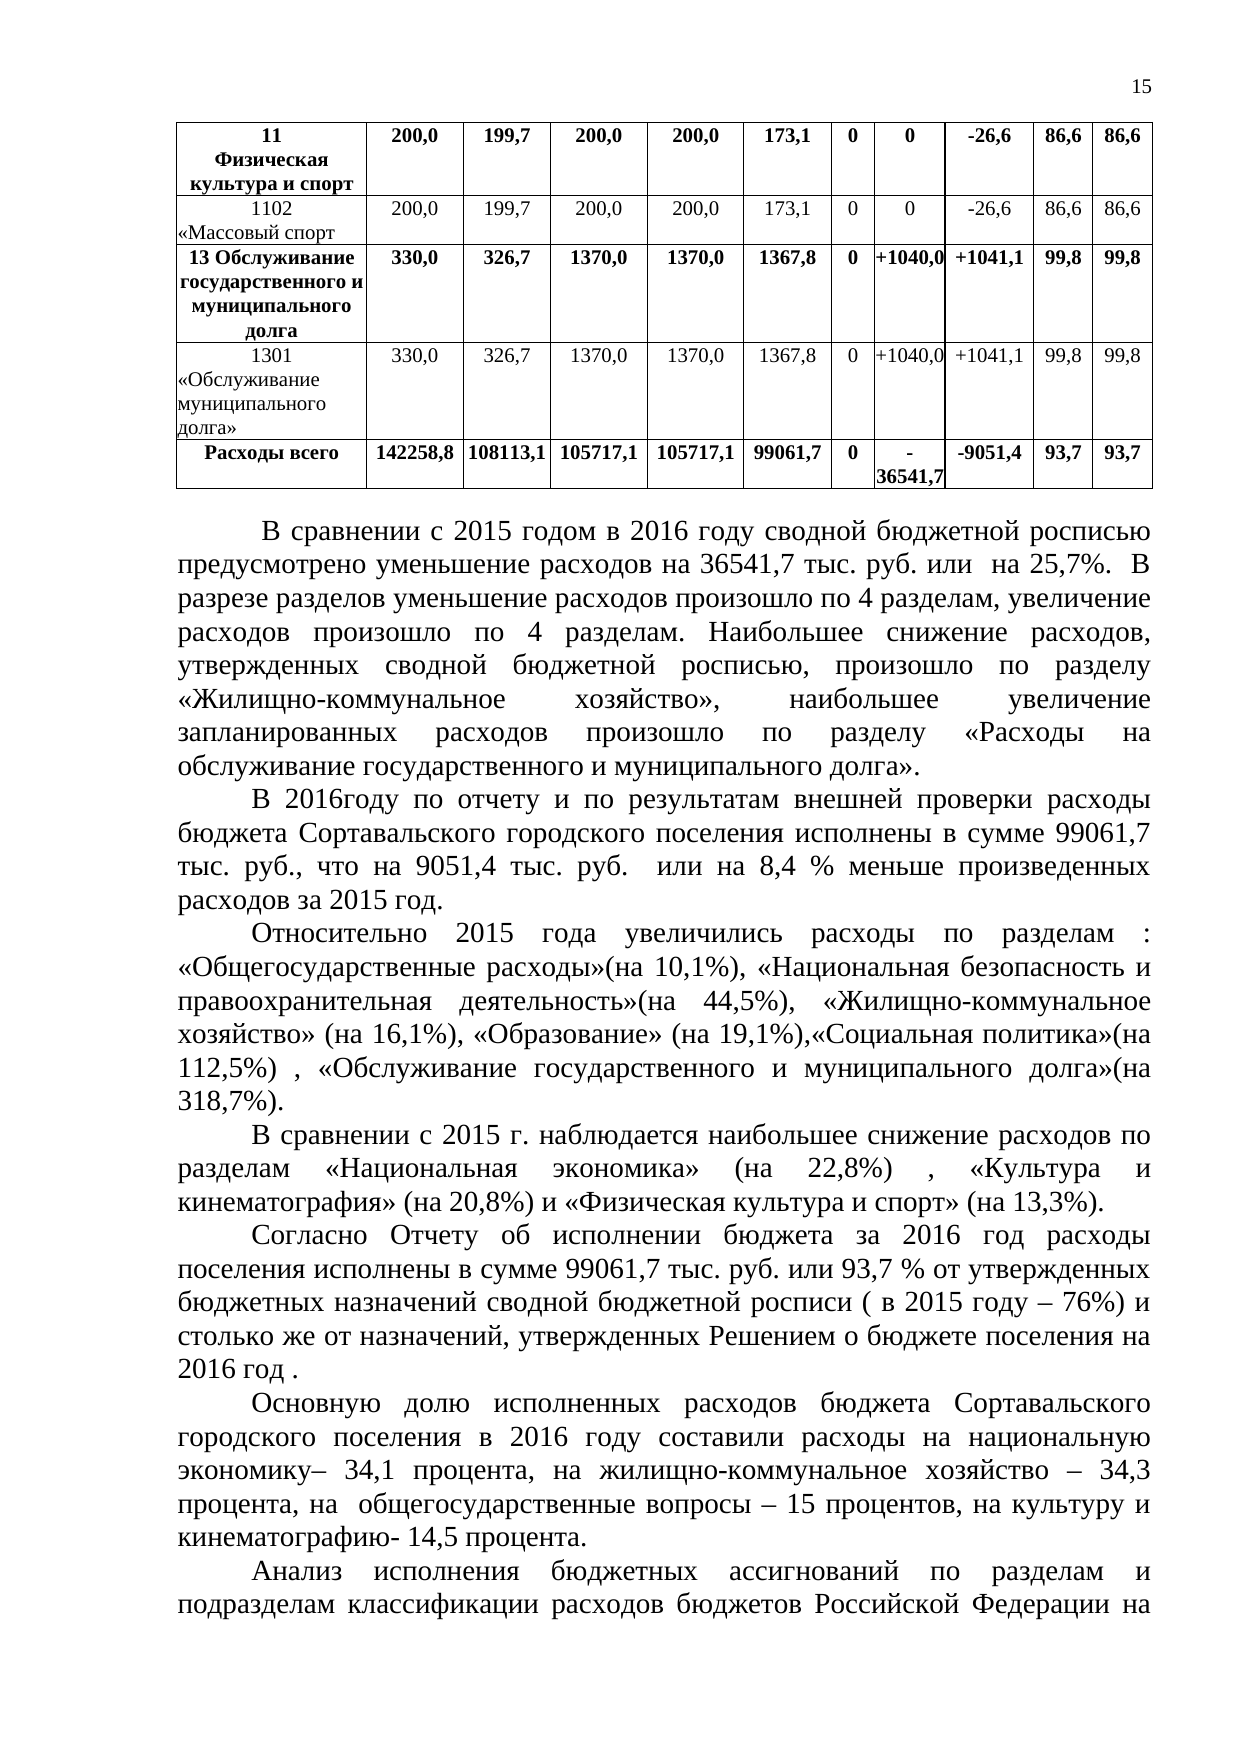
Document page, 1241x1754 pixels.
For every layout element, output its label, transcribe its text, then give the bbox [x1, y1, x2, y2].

table_cell 200,0 [648, 196, 743, 244]
table_cell 0 [832, 343, 874, 439]
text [177, 1553, 1152, 1620]
table_cell 86,6 [1034, 123, 1092, 195]
table_cell 105717,1 [551, 440, 647, 488]
text В сравнении с 2015 годом в 2016 году сводной бюджетной росписью предусмотрено уменьшение расходов на 36541,7 тыс. руб. или на 25,7%. В разрезе разделов уменьшение расходов произошло по 4 разделам, увеличение расходов произошло по 4 разделам. Наибольшее снижение расходов, утвержденных сводной бюджетной росписью, произошло по разделу «Жилищно-коммунальное хозяйство», наибольшее увеличение запланированных расходов произошло по разделу «Расходы на обслуживание государственного и муниципального долга». [177, 513, 1152, 781]
table_cell 330,0 [367, 343, 463, 439]
table_cell 99,8 [1034, 245, 1092, 342]
table_cell 93,7 [1093, 440, 1152, 488]
table_cell 108113,1 [464, 440, 550, 488]
text Основную долю исполненных расходов бюджета Сортавальского городского поселения в 2016 году составили расходы на национальную экономику– 34,1 процента, на жилищно-коммунальное хозяйство – 34,3 процента, на общегосударственные вопросы – 15 процентов, на культуру и кинематографию- 14,5 процента. [177, 1385, 1152, 1553]
table_cell 142258,8 [367, 440, 463, 488]
table_cell 199,7 [464, 123, 550, 195]
text В 2016году по отчету и по результатам внешней проверки расходы бюджета Сортавальского городского поселения исполнены в сумме 99061,7 тыс. руб., что на 9051,4 тыс. руб. или на 8,4 % меньше произведенных расходов за 2015 год. [177, 781, 1152, 916]
table_cell 330,0 [367, 245, 463, 342]
table_cell 0 [832, 123, 874, 195]
table_cell 326,7 [464, 245, 550, 342]
table_cell 1370,0 [648, 245, 743, 342]
table_cell 1370,0 [551, 245, 647, 342]
table_cell 99,8 [1034, 343, 1092, 439]
table_cell +1040,0 [875, 343, 944, 439]
table_cell -36541,7 [875, 440, 944, 488]
table_cell +1041,1 [946, 343, 1033, 439]
text Согласно Отчету об исполнении бюджета за 2016 год расходы поселения исполнены в сумме 99061,7 тыс. руб. или 93,7 % от утвержденных бюджетных назначений сводной бюджетной росписи ( в 2015 году – 76%) и столько же от назначений, утвержденных Решением о бюджете поселения на 2016 год . [177, 1217, 1152, 1385]
table_cell -9051,4 [946, 440, 1033, 488]
table_cell -26,6 [946, 123, 1033, 195]
table_cell 200,0 [367, 196, 463, 244]
table_cell 1102 «Массовый спорт [177, 196, 366, 244]
table_cell +1040,0 [875, 245, 944, 342]
table_cell 200,0 [551, 123, 647, 195]
table_cell 1367,8 [744, 245, 831, 342]
table_cell 173,1 [744, 123, 831, 195]
table_cell 0 [875, 196, 944, 244]
table_cell Расходы всего [177, 440, 366, 488]
table_cell 1370,0 [648, 343, 743, 439]
table_cell 86,6 [1093, 196, 1152, 244]
table_cell 173,1 [744, 196, 831, 244]
text В сравнении с 2015 г. наблюдается наибольшее снижение расходов по разделам «Национальная экономика» (на 22,8%) , «Культура и кинематография» (на 20,8%) и «Физическая культура и спорт» (на 13,3%). [177, 1117, 1152, 1217]
table_cell 0 [875, 123, 944, 195]
table_cell 199,7 [464, 196, 550, 244]
table_cell 86,6 [1034, 196, 1092, 244]
table_cell 1301 «Обслуживание муниципального долга» [177, 343, 366, 439]
table_cell 105717,1 [648, 440, 743, 488]
table_cell 99,8 [1093, 245, 1152, 342]
table_cell 99061,7 [744, 440, 831, 488]
table_cell 0 [832, 196, 874, 244]
table_cell 0 [832, 245, 874, 342]
table_cell 200,0 [367, 123, 463, 195]
table_cell 200,0 [648, 123, 743, 195]
table_cell 200,0 [551, 196, 647, 244]
table_cell 99,8 [1093, 343, 1152, 439]
table_cell 1370,0 [551, 343, 647, 439]
table_cell 86,6 [1093, 123, 1152, 195]
table_cell 0 [832, 440, 874, 488]
table_cell -26,6 [946, 196, 1033, 244]
table_cell 11 Физическая культура и спорт [177, 123, 366, 195]
table_cell 93,7 [1034, 440, 1092, 488]
table_cell 326,7 [464, 343, 550, 439]
text Относительно 2015 года увеличились расходы по разделам : «Общегосударственные расходы»(на 10,1%), «Национальная безопасность и правоохранительная деятельность»(на 44,5%), «Жилищно-коммунальное хозяйство» (на 16,1%), «Образование» (на 19,1%),«Социальная политика»(на 112,5%) , «Обслуживание государственного и муниципального долга»(на 318,7%). [177, 916, 1152, 1117]
table_cell +1041,1 [946, 245, 1033, 342]
table_cell 13 Обслуживание государственного и муниципального долга [177, 245, 366, 342]
table_cell 1367,8 [744, 343, 831, 439]
